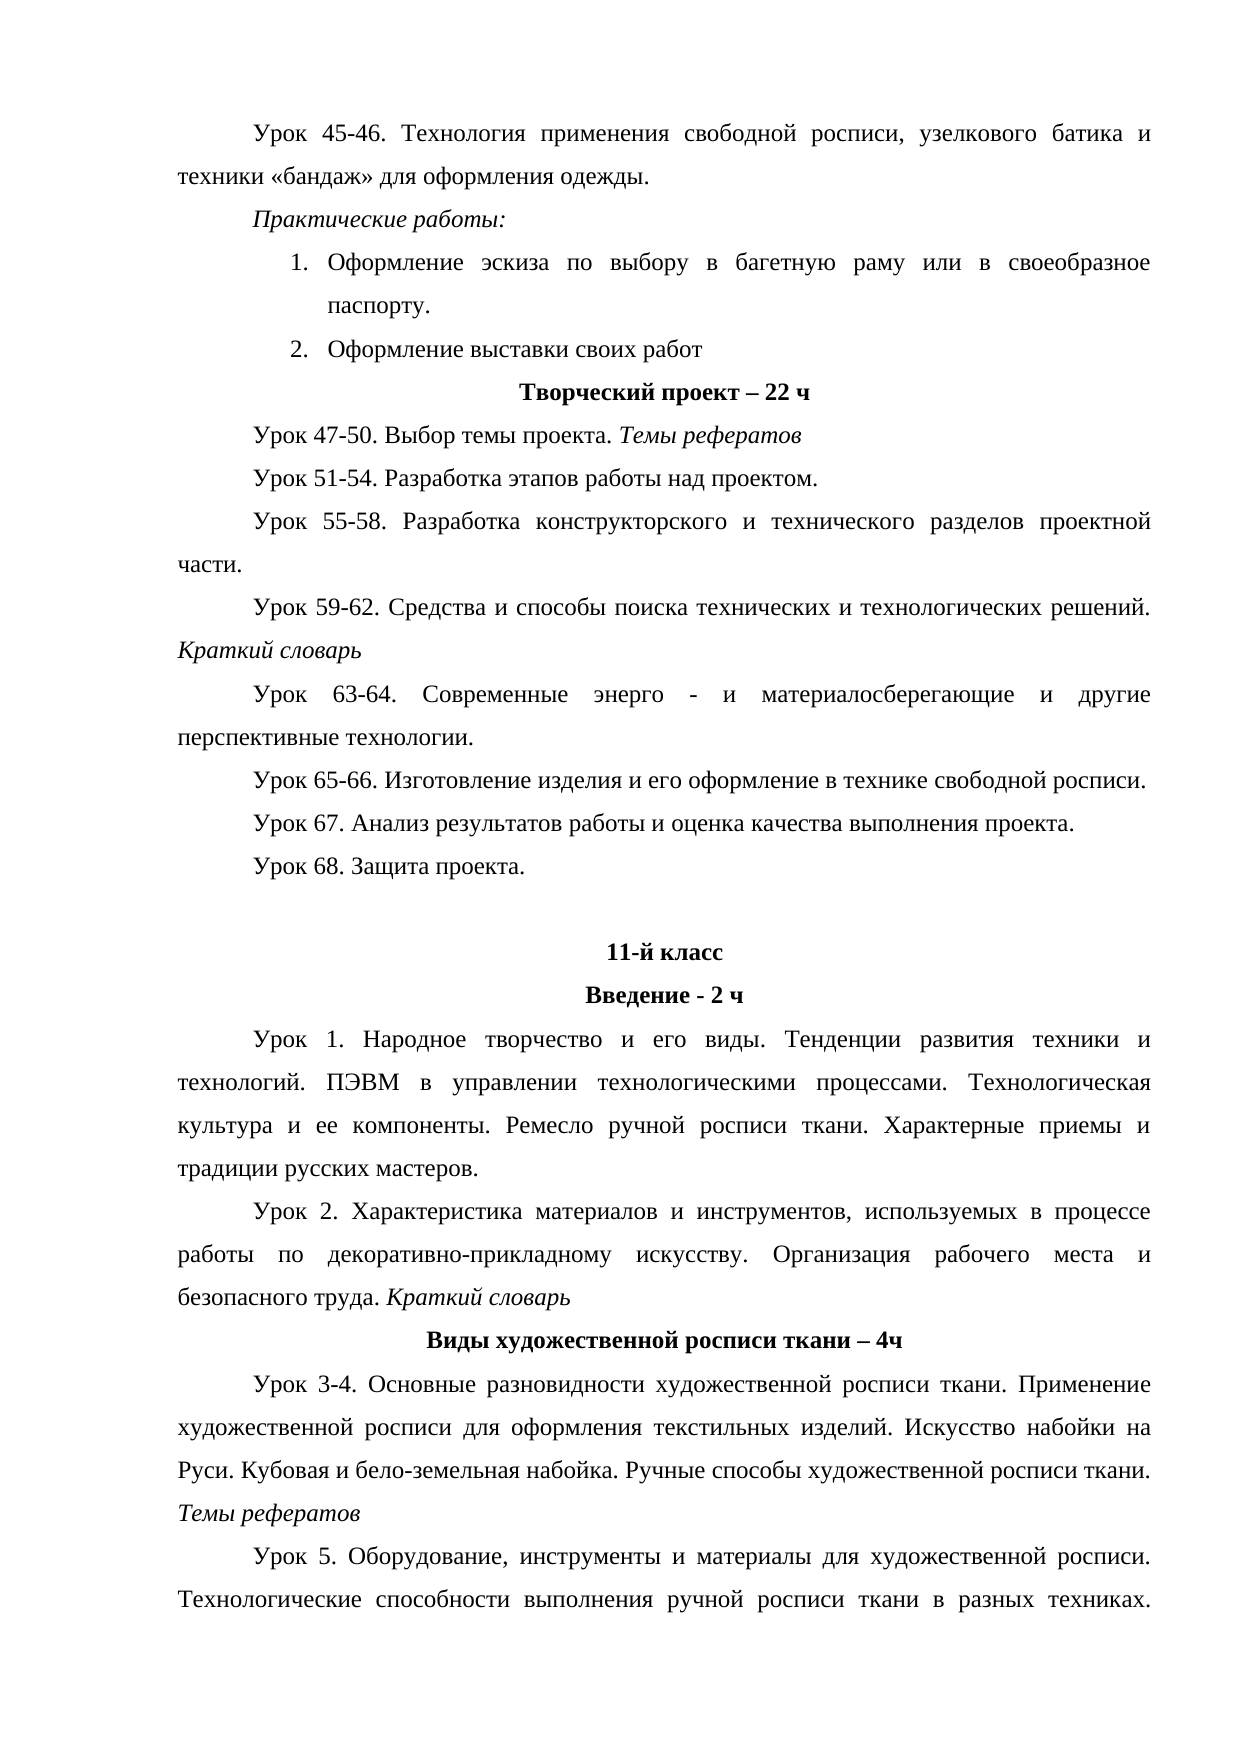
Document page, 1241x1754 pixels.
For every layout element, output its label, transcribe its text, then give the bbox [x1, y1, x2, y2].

text 11-й класс [177, 937, 1152, 966]
text Творческий проект – 22 ч [177, 377, 1152, 406]
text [177, 1541, 1152, 1613]
text Урок 67. Анализ результатов работы и оценка качества выполнения проекта. [177, 808, 1152, 837]
text Урок 2. Характеристика материалов и инструментов, используемых в процессе работы по декоративно-прикладному искусству. Организация рабочего места и безопасного труда. Краткий словарь [177, 1196, 1152, 1311]
text Урок 55-58. Разработка конструкторского и технического разделов проектной части. [177, 506, 1152, 578]
text Урок 1. Народное творчество и его виды. Тенденции развития техники и технологий. ПЭВМ в управлении технологическими процессами. Технологическая культура и ее компоненты. Ремесло ручной росписи ткани. Характерные приемы и традиции русских мастеров. [177, 1024, 1152, 1182]
text Урок 51-54. Разработка этапов работы над проектом. [177, 463, 1152, 492]
text Урок 3-4. Основные разновидности художественной росписи ткани. Применение художественной росписи для оформления текстильных изделий. Искусство набойки на Руси. Кубовая и бело-земельная набойка. Ручные способы художественной росписи ткани. Темы рефератов [177, 1369, 1152, 1527]
text Урок 63-64. Современные энерго - и материалосберегающие и другие перспективные технологии. [177, 679, 1152, 751]
text Урок 68. Защита проекта. [177, 851, 1152, 880]
text Урок 65-66. Изготовление изделия и его оформление в технике свободной росписи. [177, 765, 1152, 794]
text Урок 59-62. Средства и способы поиска технических и технологических решений. Краткий словарь [177, 592, 1152, 664]
text Урок 45-46. Технология применения свободной росписи, узелкового батика и техники «бандаж» для оформления одежды. [177, 118, 1152, 190]
list Оформление выставки своих работ [290, 334, 1152, 362]
text Введение - 2 ч [177, 981, 1152, 1009]
list Оформление эскиза по выбору в багетную раму или в своеобразное паспорту. [290, 247, 1152, 319]
text Виды художественной росписи ткани – 4ч [177, 1326, 1152, 1354]
text Практические работы: [177, 204, 1152, 233]
text Урок 47-50. Выбор темы проекта. Темы рефератов [177, 420, 1152, 449]
